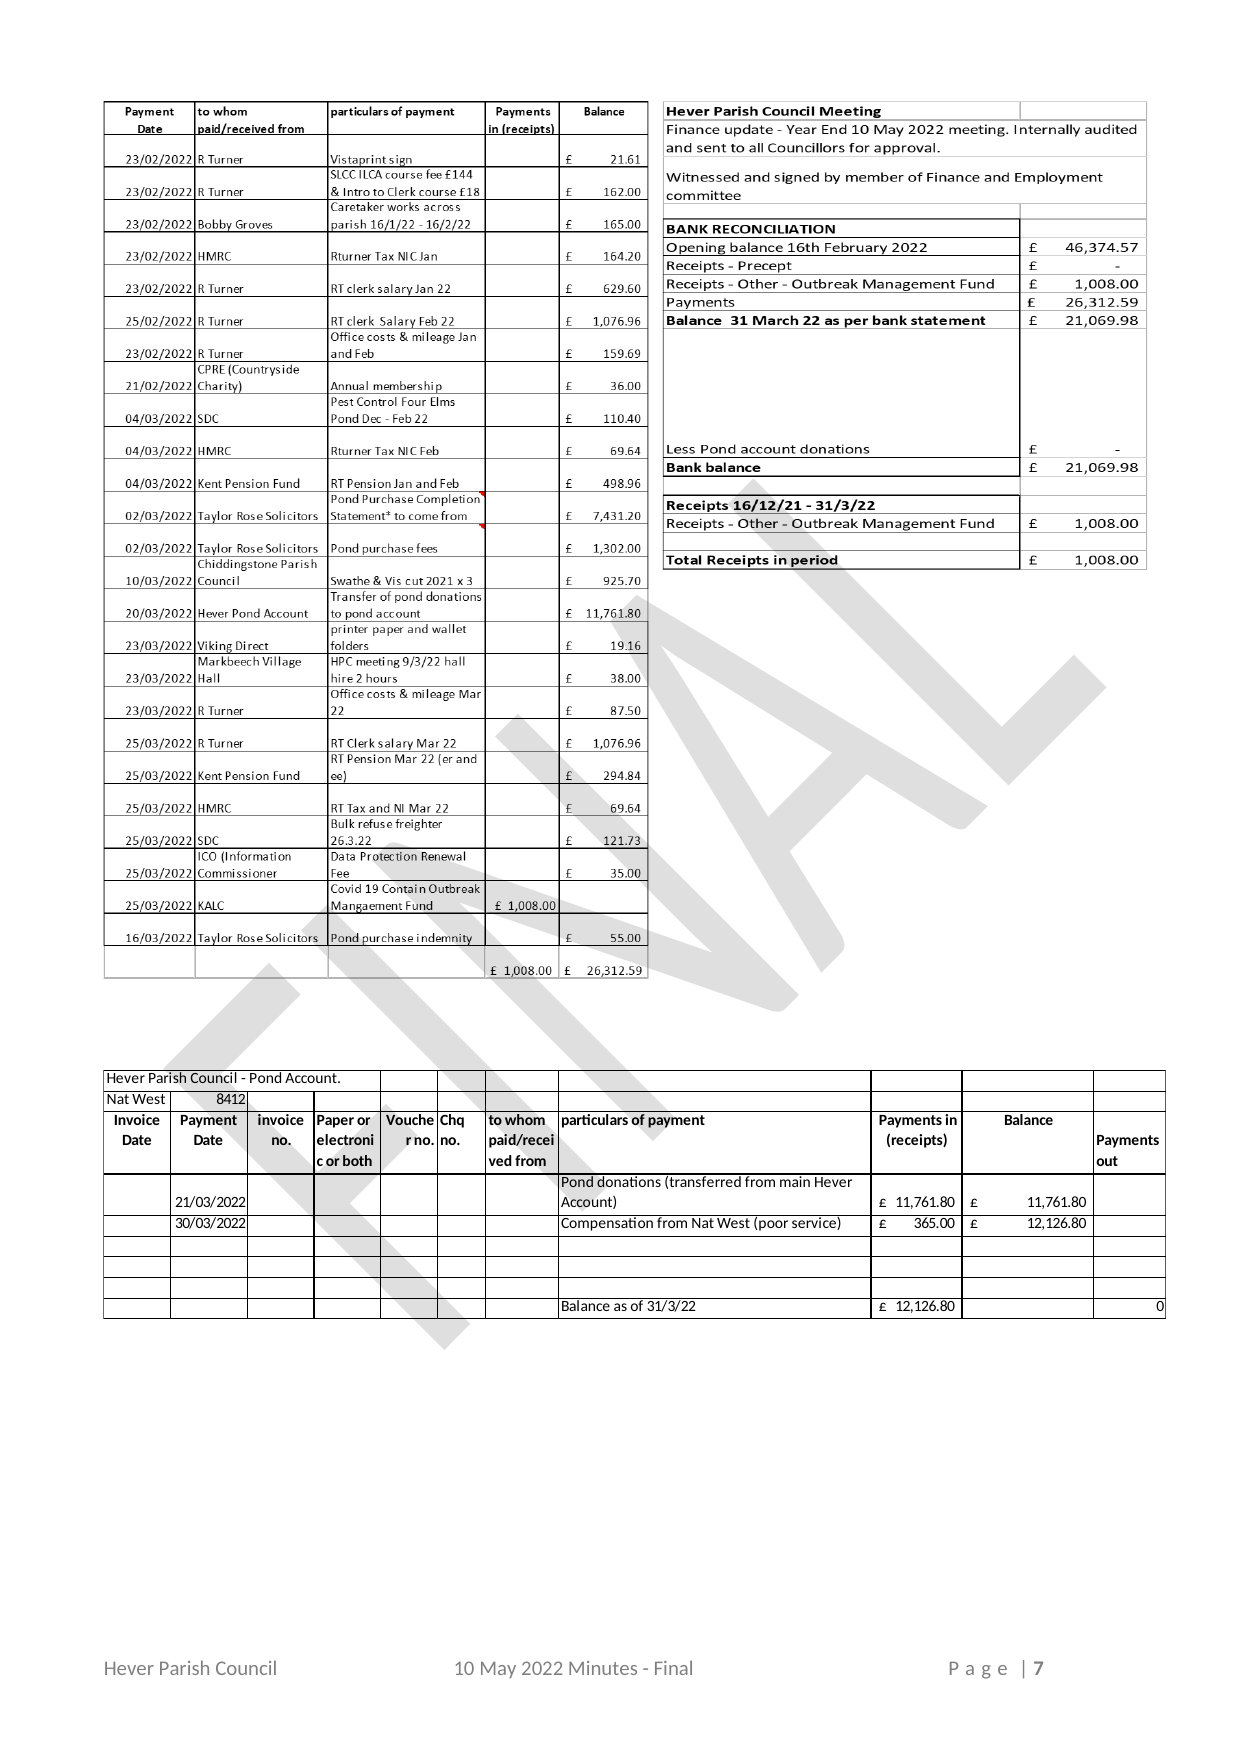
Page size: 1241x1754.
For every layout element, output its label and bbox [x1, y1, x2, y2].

picture [662, 101, 1148, 570]
picture [103, 101, 649, 979]
